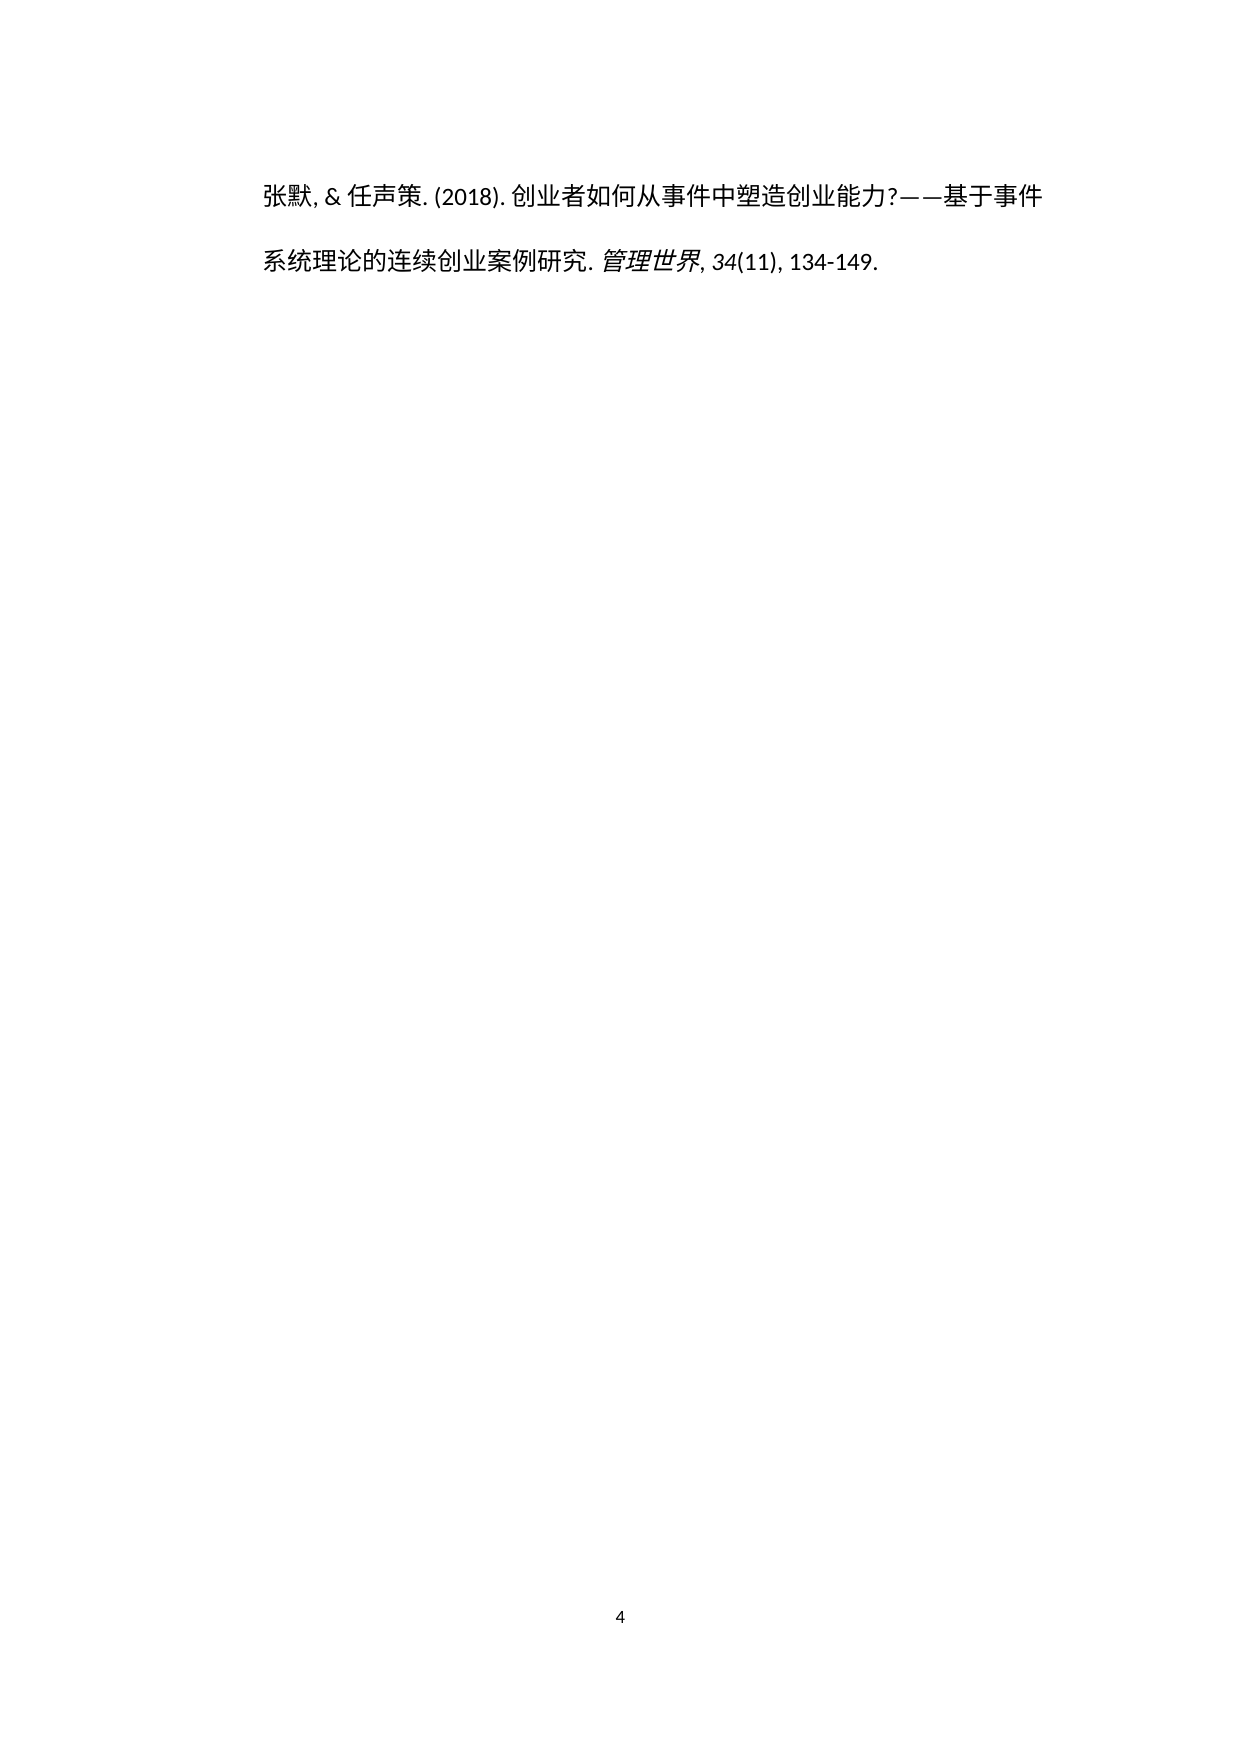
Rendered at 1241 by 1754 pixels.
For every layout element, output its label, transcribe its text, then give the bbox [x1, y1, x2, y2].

list 张默, & 任声策. (2018). 创业者如何从事件中塑造创业能力?——基于事件系统理论的连续创业案例研究. 管理世界, 34(11), 134-149. [262, 162, 1053, 292]
